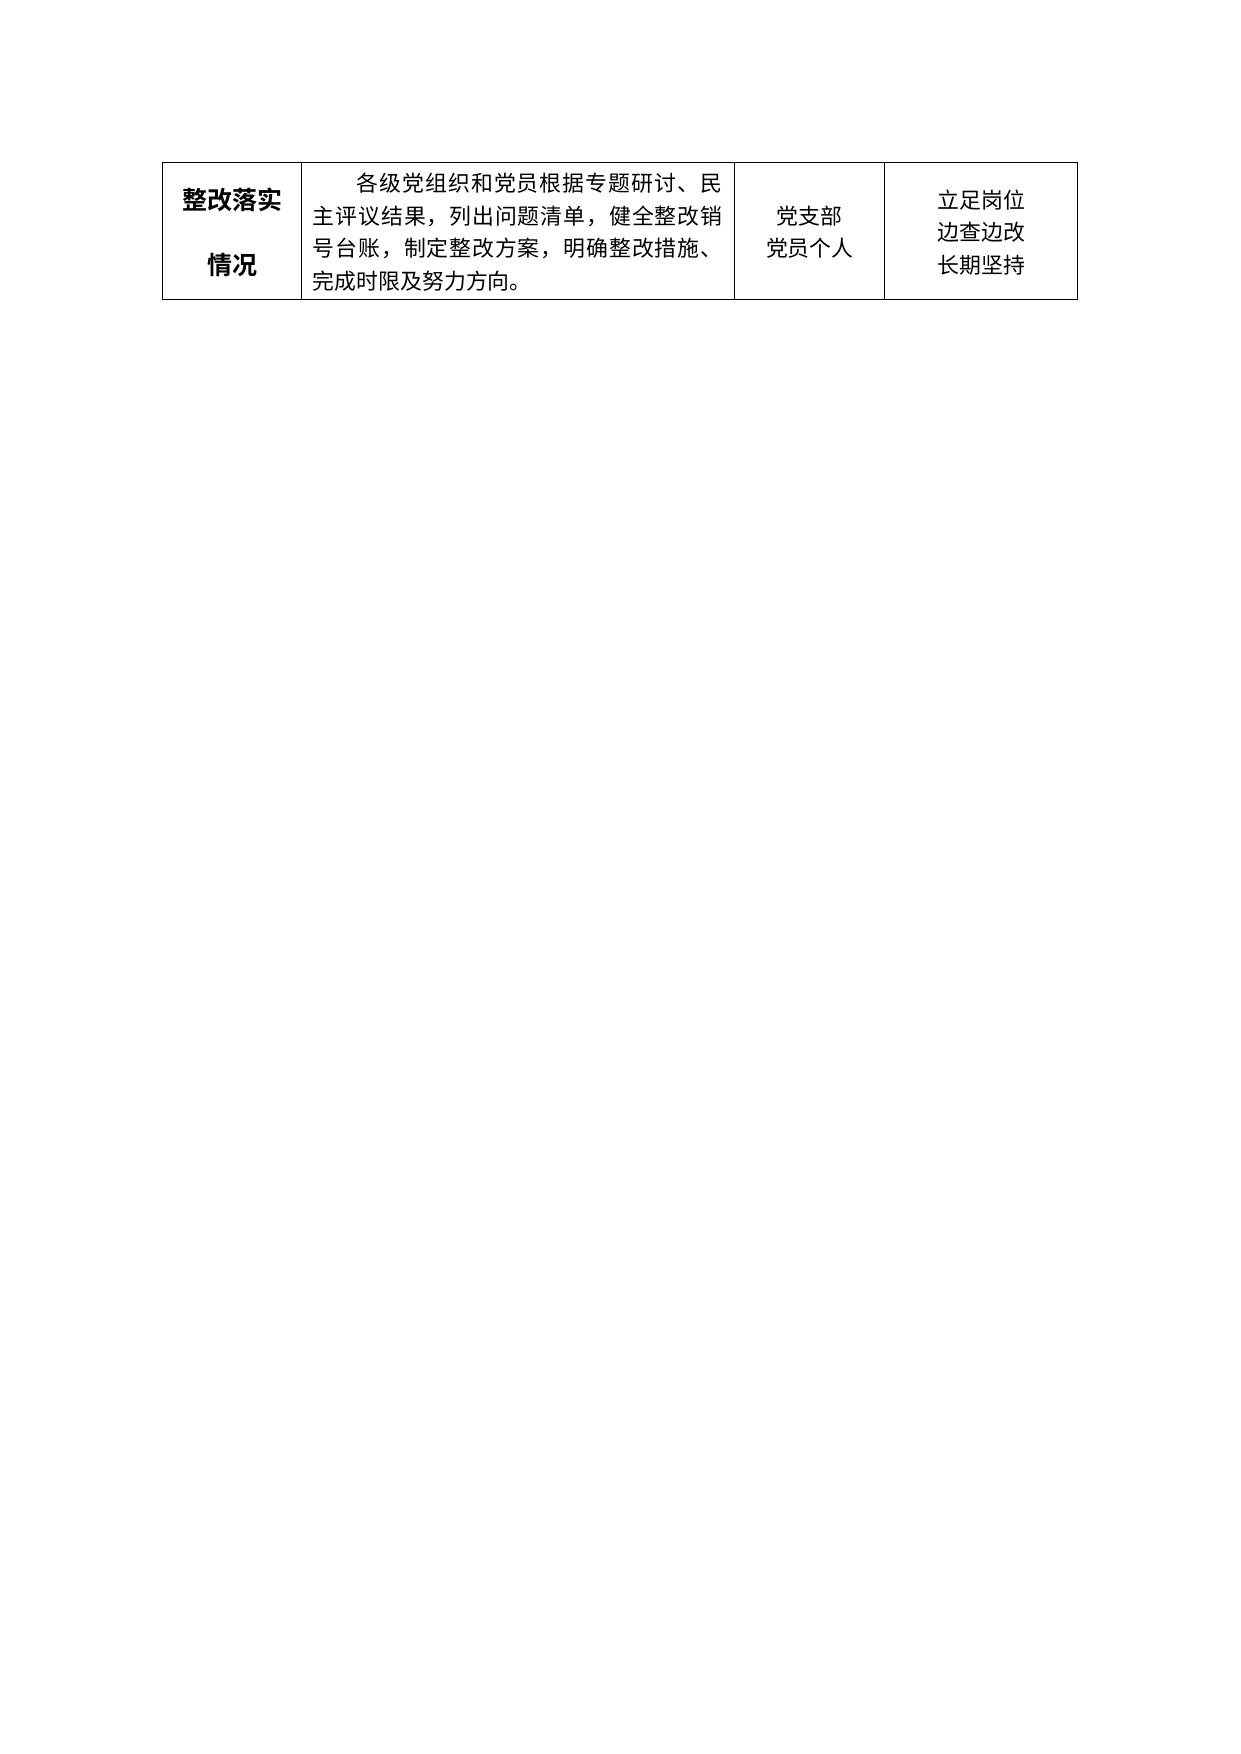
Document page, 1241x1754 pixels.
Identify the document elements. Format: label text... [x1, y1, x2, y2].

table_cell 立足岗位 边查边改 长期坚持 [885, 163, 1077, 299]
table_cell 整改落实 情况 [163, 163, 301, 299]
table_cell 党支部 党员个人 [735, 163, 884, 299]
table_cell 各级党组织和党员根据专题研讨、民主评议结果，列出问题清单，健全整改销号台账，制定整改方案，明确整改措施、完成时限及努力方向。 [302, 163, 734, 299]
